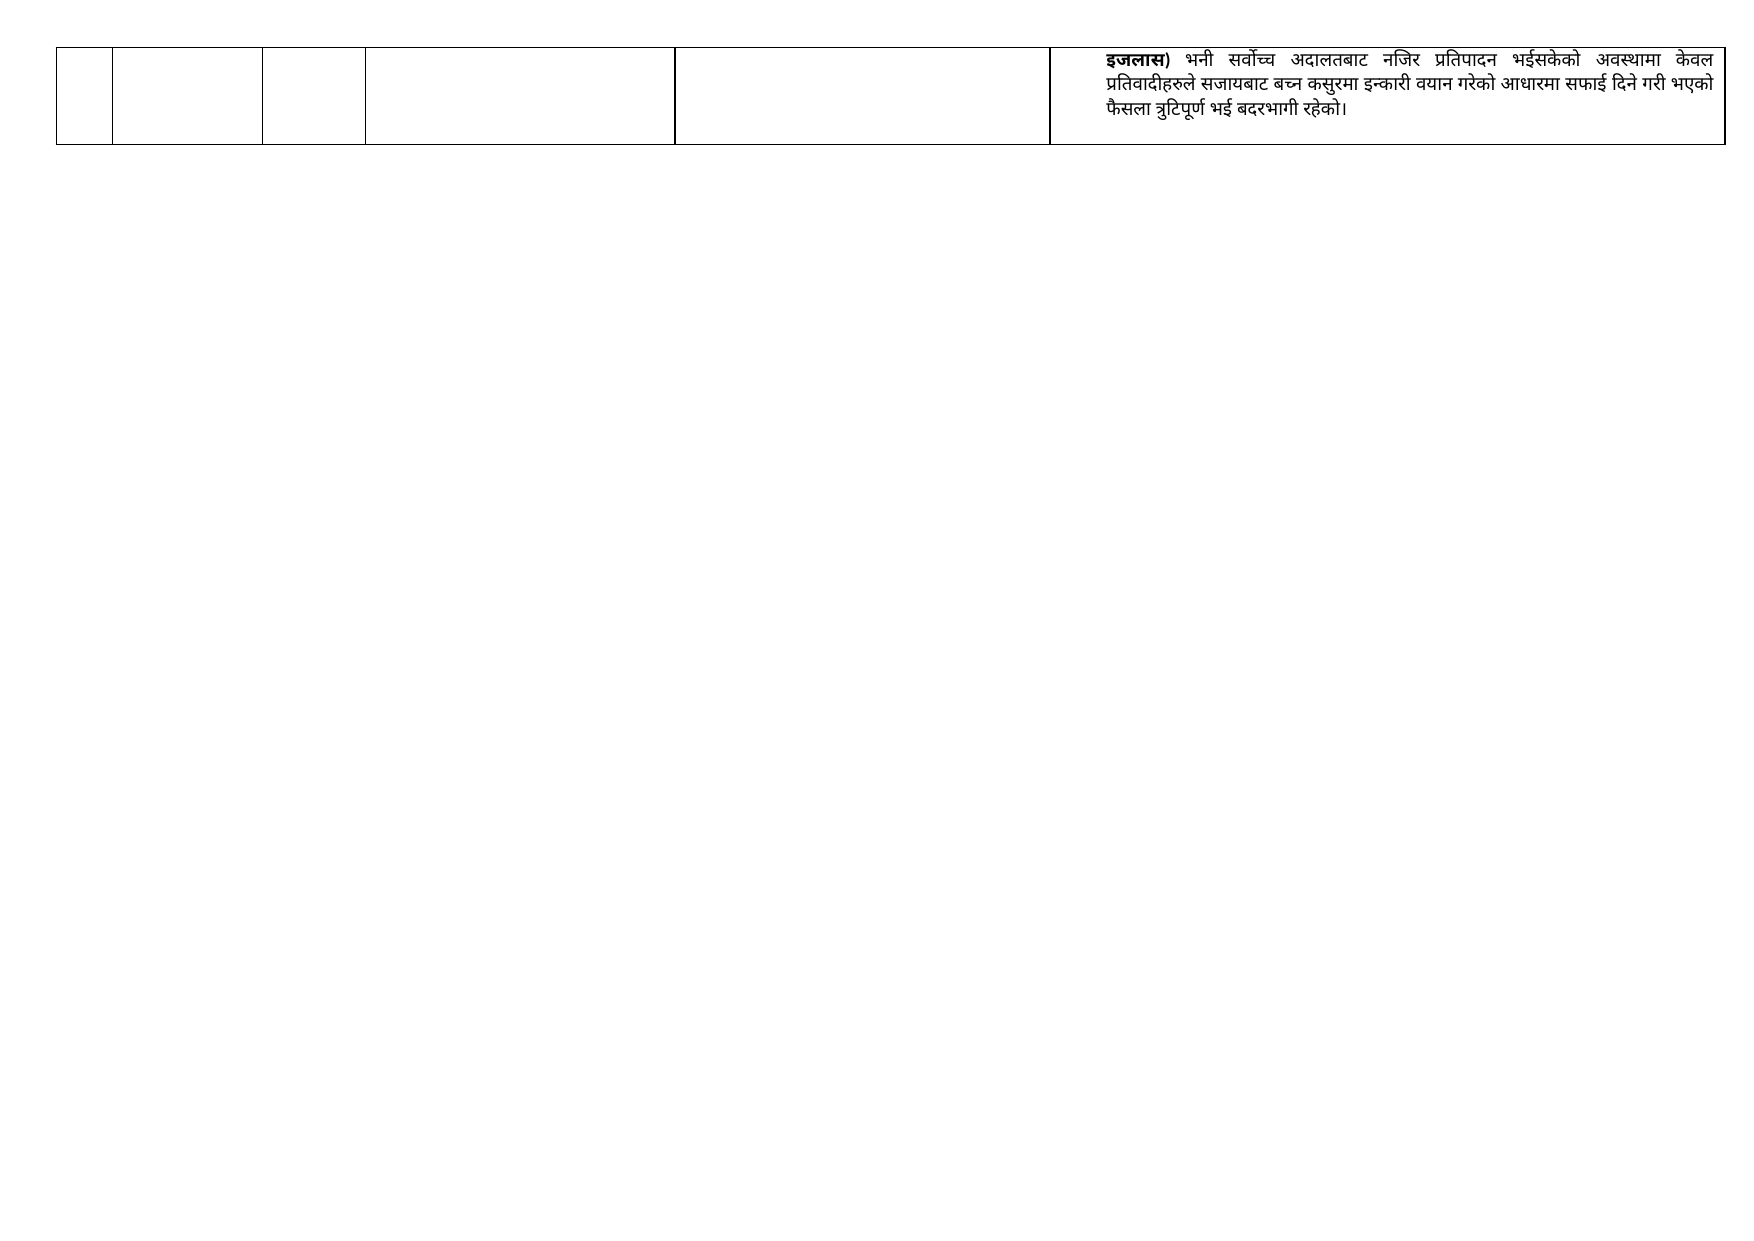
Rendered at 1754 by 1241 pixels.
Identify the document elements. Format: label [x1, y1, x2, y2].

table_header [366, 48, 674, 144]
table_header [263, 48, 365, 144]
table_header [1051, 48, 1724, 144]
table_header [113, 48, 262, 144]
table_header [57, 48, 112, 144]
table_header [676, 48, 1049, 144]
